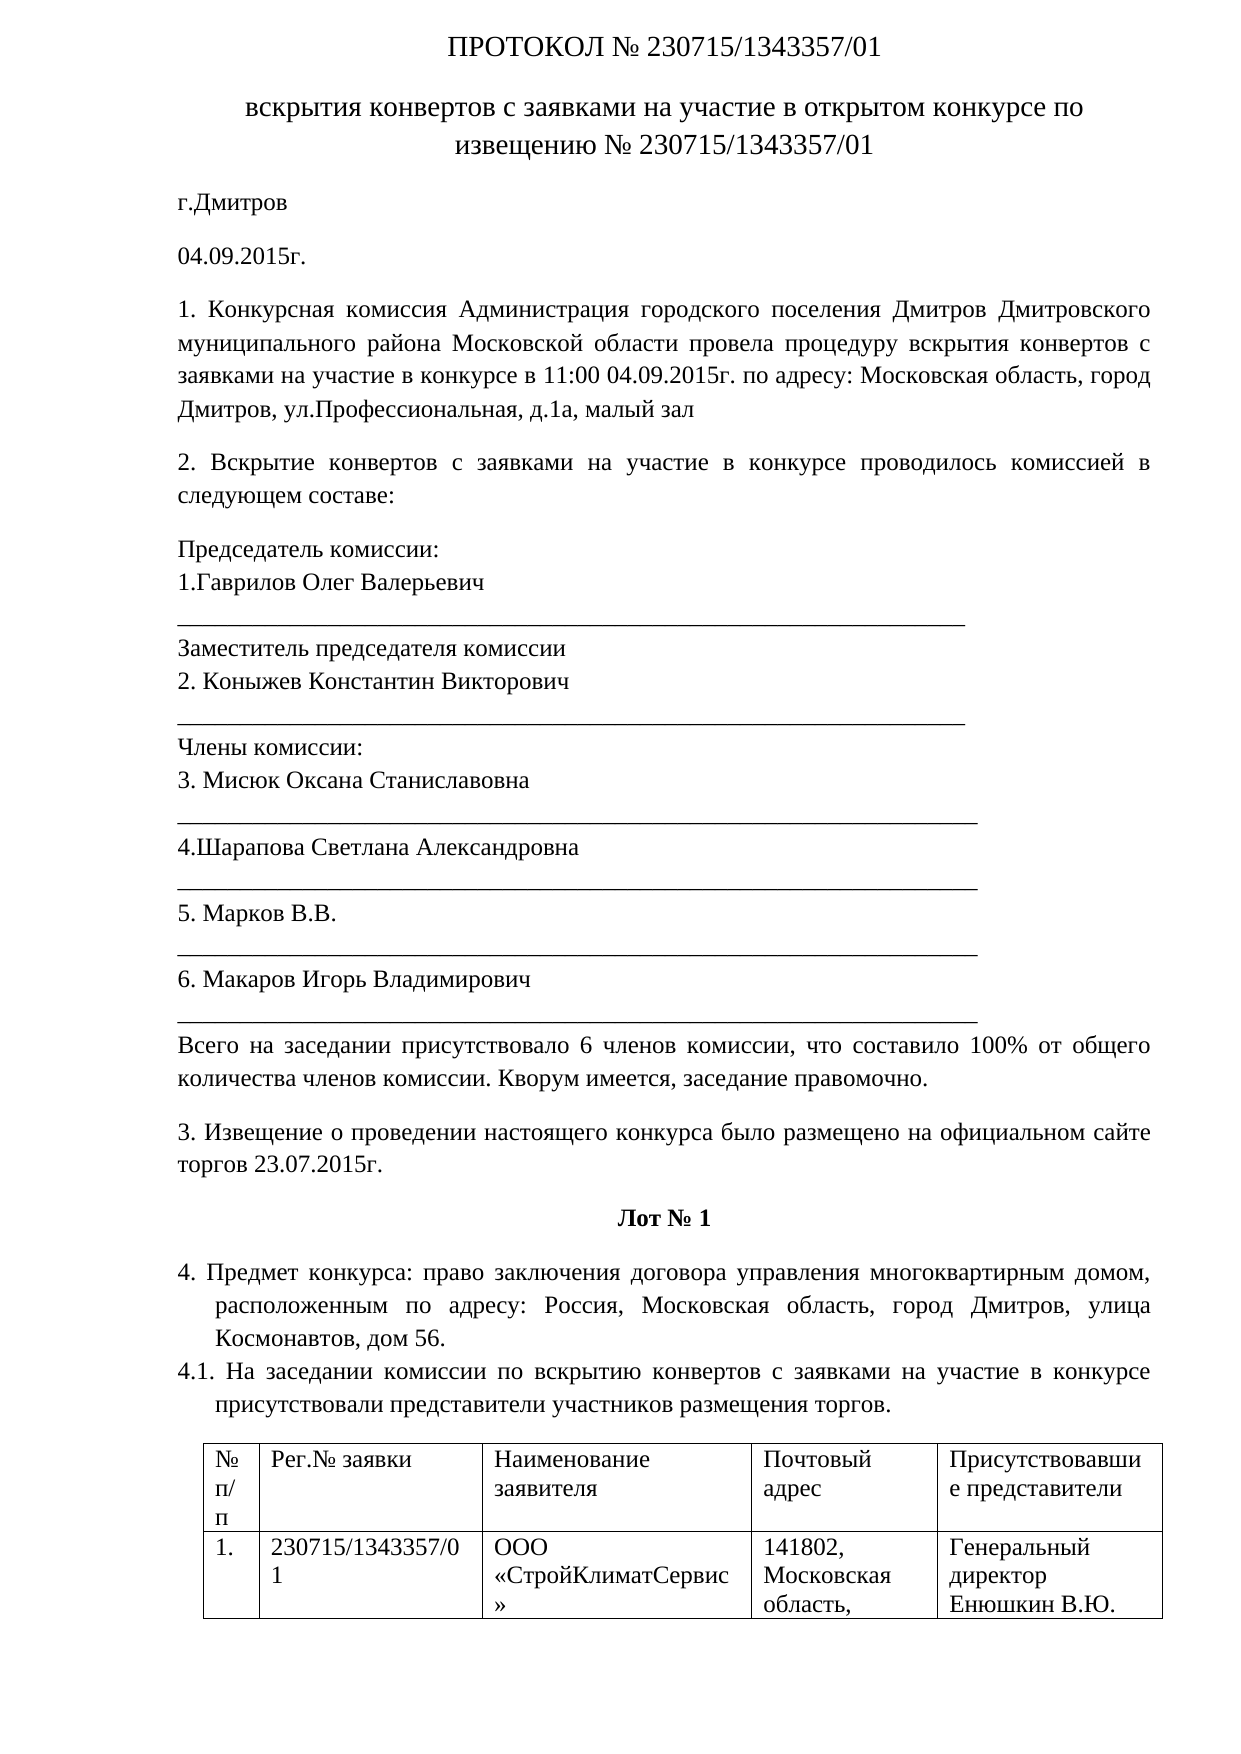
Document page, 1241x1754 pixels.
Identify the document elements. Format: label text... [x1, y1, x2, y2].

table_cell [483, 1532, 751, 1618]
text ________________________________________________________________ [177, 864, 1152, 893]
table_header Почтовый адрес [752, 1444, 937, 1531]
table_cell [752, 1532, 937, 1618]
text 3. Извещение о проведении настоящего конкурса было размещено на официальном сайте торгов 23.07.2015г. [177, 1117, 1152, 1178]
text ________________________________________________________________ [177, 931, 1152, 959]
text 1. Конкурсная комиссия Администрация городского поселения Дмитров Дмитровского муниципального района Московской области провела процедуру вскрытия конвертов с заявками на участие в конкурсе в 11:00 04.09.2015г. по адресу: Московская область, город Дмитров, ул.Профессиональная, д.1а, малый зал [177, 294, 1152, 422]
table_header Присутствовавшие представители [938, 1444, 1162, 1531]
list 4.1. На заседании комиссии по вскрытию конвертов с заявками на участие в конкурсе присутствовали представители участников размещения торгов. [177, 1356, 1152, 1418]
text 2. Коныжев Константин Викторович [177, 666, 1152, 695]
text г.Дмитров [177, 187, 1152, 216]
text Члены комиссии: [177, 732, 1152, 761]
text ________________________________________________________________ [177, 798, 1152, 827]
table_cell 1. [204, 1532, 259, 1618]
text _______________________________________________________________ [177, 699, 1152, 728]
text _______________________________________________________________ [177, 600, 1152, 629]
table_cell 230715/1343357/01 [260, 1532, 482, 1618]
text Всего на заседании присутствовало 6 членов комиссии, что составило 100% от общего количества членов комиссии. Кворум имеется, заседание правомочно. [177, 1030, 1152, 1091]
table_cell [938, 1532, 1162, 1618]
list 4. Предмет конкурса: право заключения договора управления многоквартирным домом, расположенным по адресу: Россия, Московская область, город Дмитров, улица Космонавтов, дом 56. [177, 1257, 1152, 1352]
text Заместитель председателя комиссии [177, 633, 1152, 662]
text ПРОТОКОЛ № 230715/1343357/01 [177, 29, 1152, 63]
text 6. Макаров Игорь Владимирович [177, 964, 1152, 992]
text 1.Гаврилов Олег Валерьевич [177, 567, 1152, 596]
text 04.09.2015г. [177, 241, 1152, 269]
text 5. Марков В.В. [177, 898, 1152, 926]
text вскрытия конвертов с заявками на участие в открытом конкурсе по извещению № 230715/1343357/01 [177, 89, 1152, 161]
table_header № п/п [204, 1444, 259, 1531]
table_header Наименование заявителя [483, 1444, 751, 1531]
text 4.Шарапова Светлана Александровна [177, 832, 1152, 860]
text 3. Мисюк Оксана Станиславовна [177, 766, 1152, 794]
text 2. Вскрытие конвертов с заявками на участие в конкурсе проводилось комиссией в следующем составе: [177, 447, 1152, 509]
table_header Рег.№ заявки [260, 1444, 482, 1531]
text Председатель комиссии: [177, 534, 1152, 563]
text Лот № 1 [177, 1203, 1152, 1232]
text ________________________________________________________________ [177, 997, 1152, 1025]
